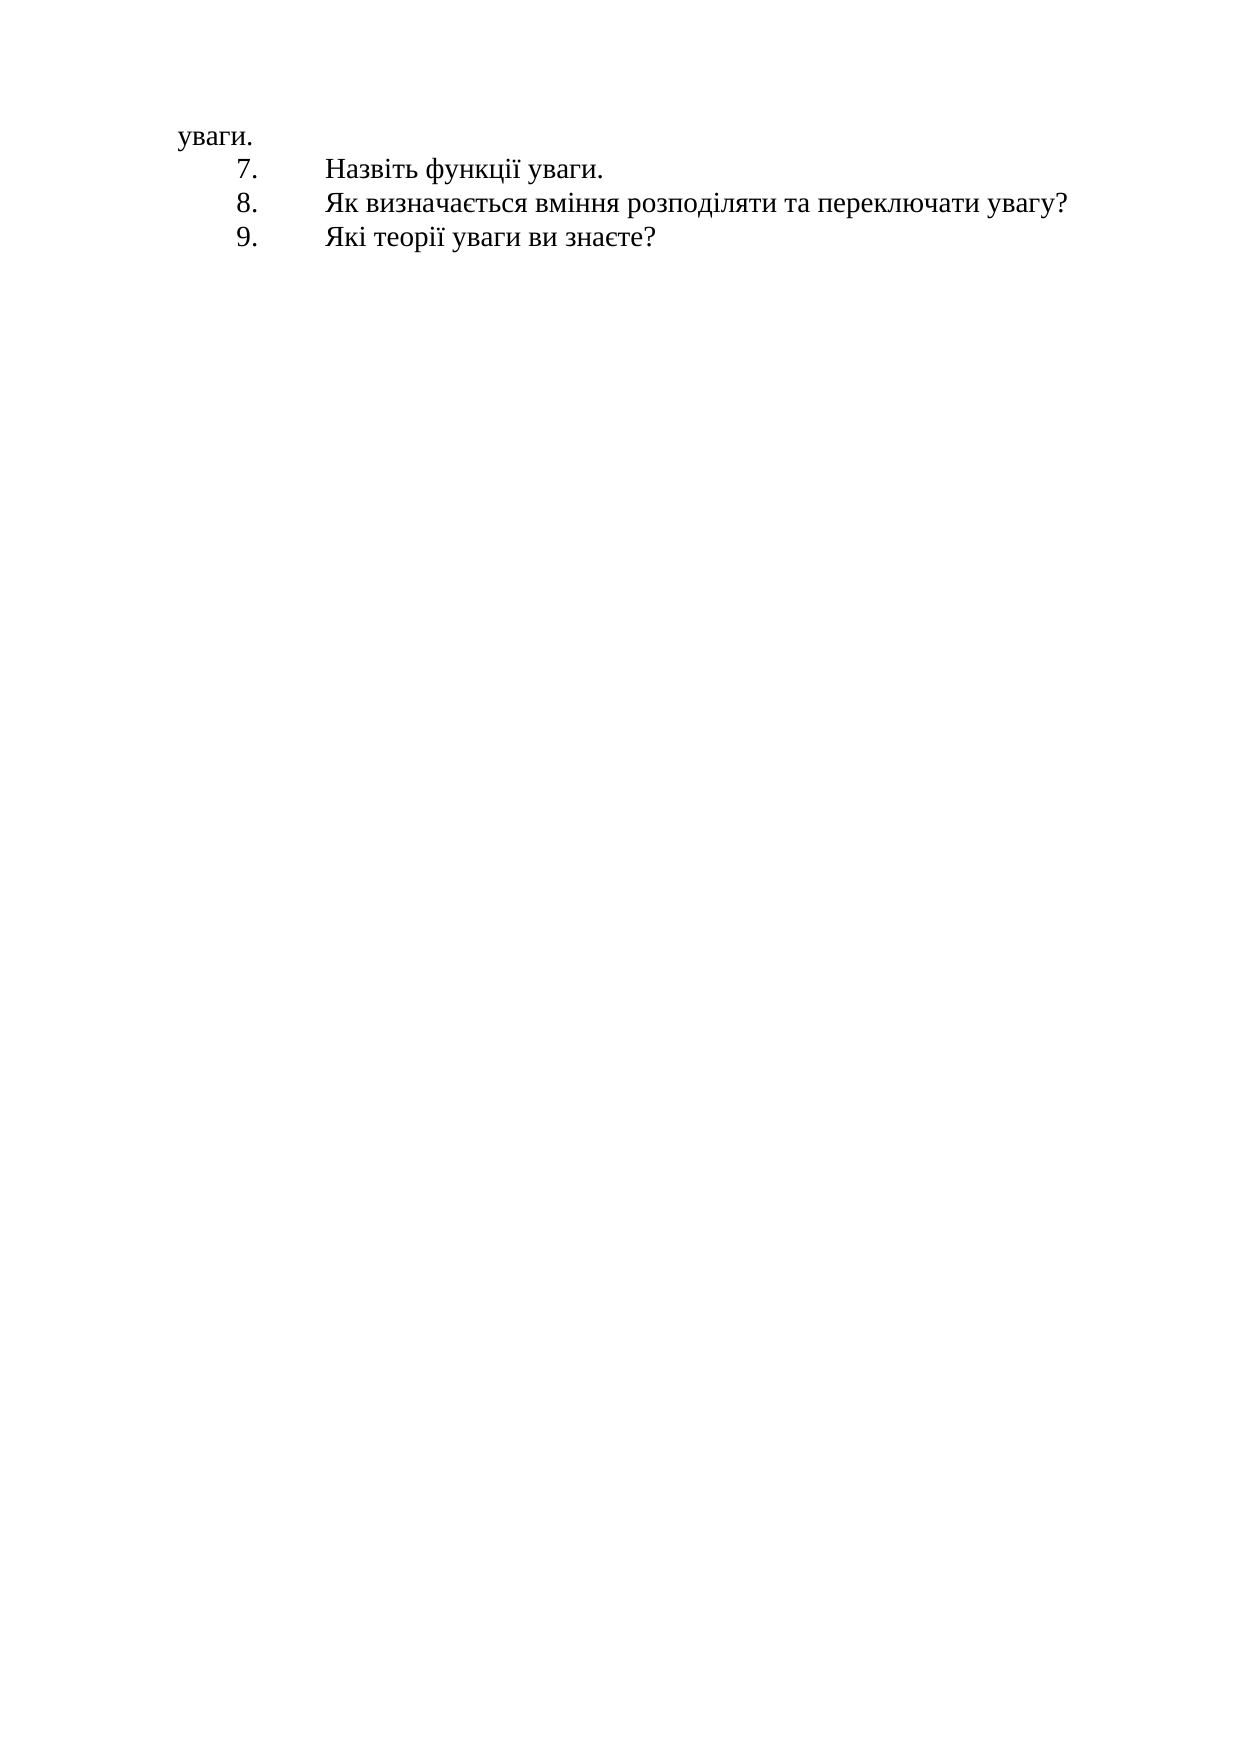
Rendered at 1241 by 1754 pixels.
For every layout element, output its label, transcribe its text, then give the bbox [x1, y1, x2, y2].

text 9. Які теорії уваги ви знаєте? [177, 219, 1152, 252]
text 8. Як визначається вміння розподіляти та переключати увагу? [177, 185, 1152, 219]
text 7. Назвіть функції уваги. [177, 152, 1152, 185]
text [177, 118, 1152, 152]
